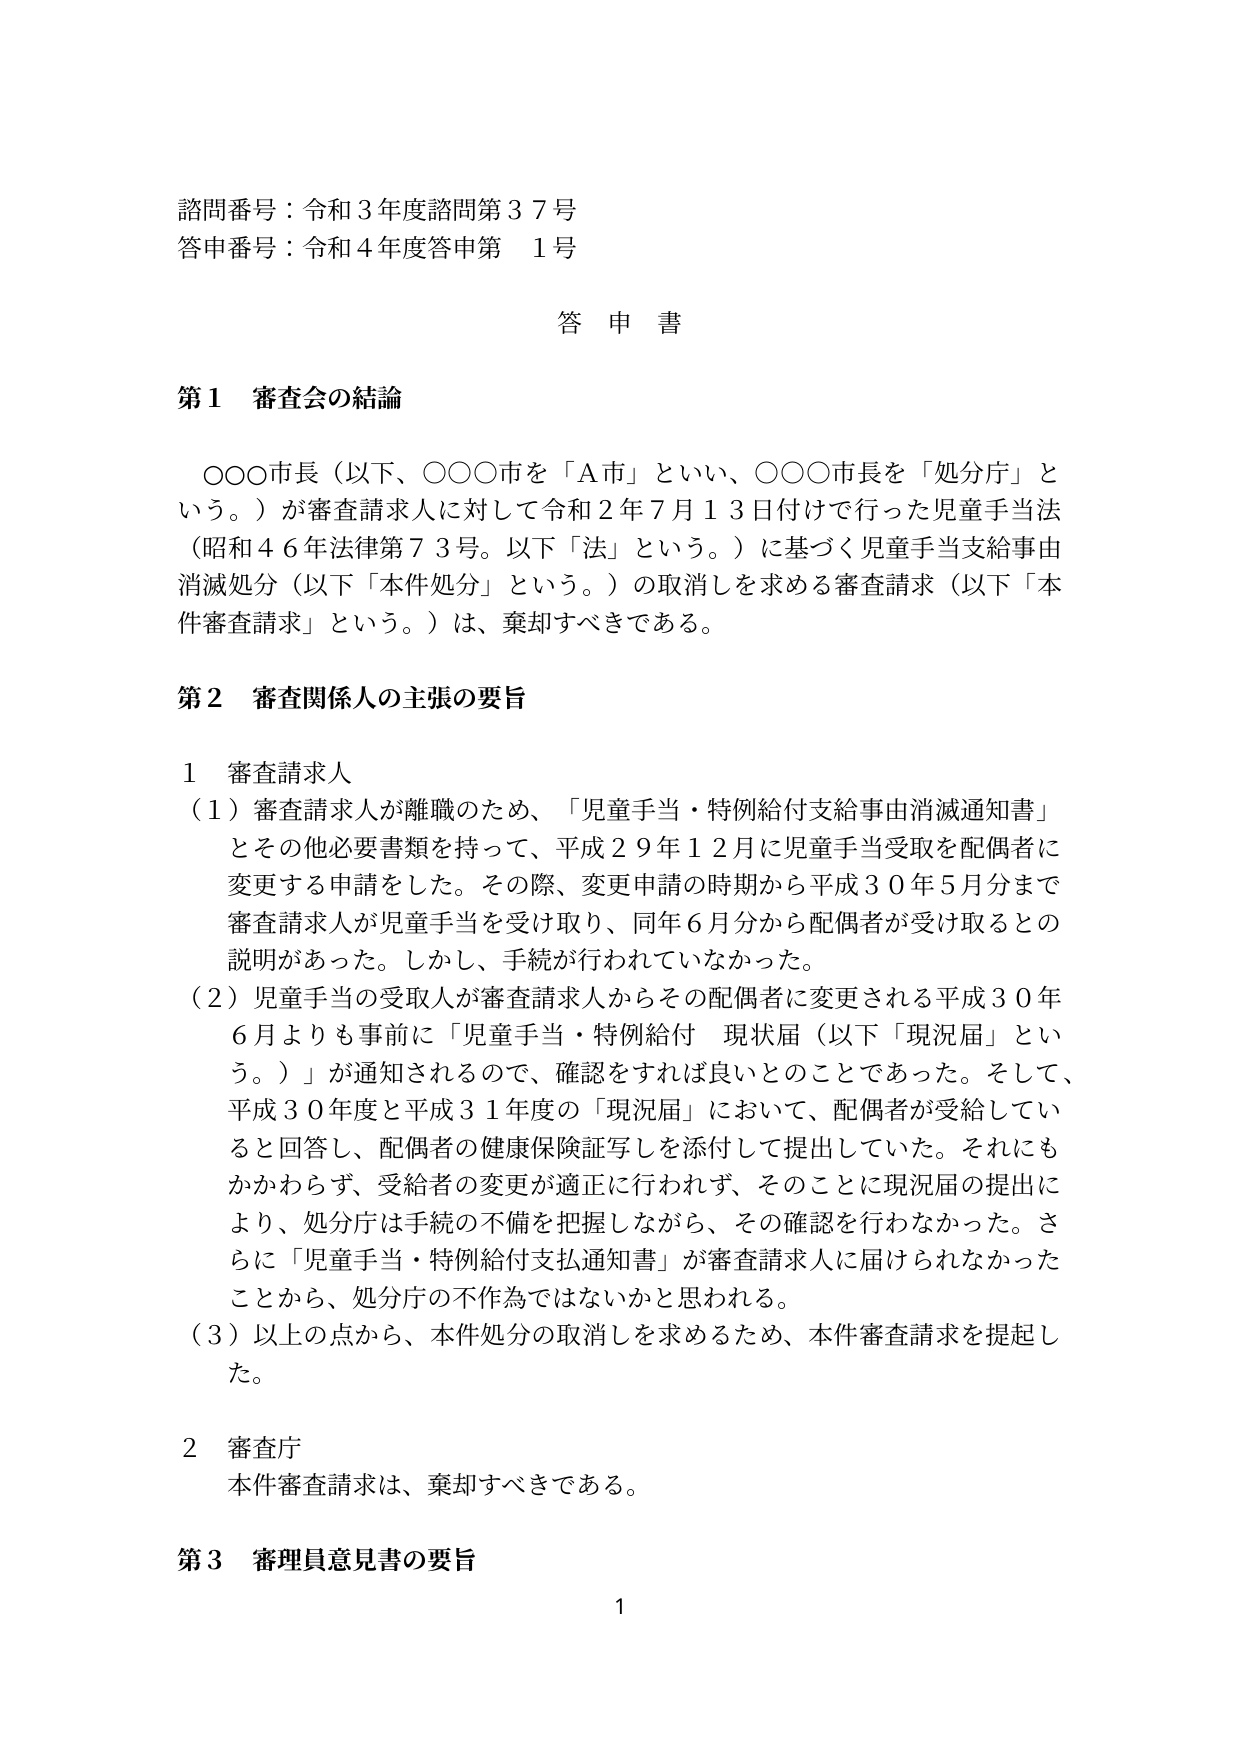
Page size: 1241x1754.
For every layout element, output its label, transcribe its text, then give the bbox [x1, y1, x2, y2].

text １ 審査請求人 [177, 753, 1063, 790]
text （１）審査請求人が離職のため、「児童手当・特例給付支給事由消滅通知書」とその他必要書類を持って、平成２９年１２月に児童手当受取を配偶者に変更する申請をした。その際、変更申請の時期から平成３０年５月分まで審査請求人が児童手当を受け取り、同年６月分から配偶者が受け取るとの説明があった。しかし、手続が行われていなかった。 [177, 790, 1063, 978]
text （３）以上の点から、本件処分の取消しを求めるため、本件審査請求を提起した。 [177, 1315, 1063, 1390]
text 答申番号：令和４年度答申第 １号 [177, 228, 1063, 265]
text 答 申 書 [177, 303, 1063, 340]
text 第２ 審査関係人の主張の要旨 [177, 678, 1063, 715]
text 第１ 審査会の結論 [177, 378, 1063, 415]
text 本件審査請求は、棄却すべきである。 [177, 1465, 1063, 1503]
text ２ 審査庁 [177, 1428, 1063, 1465]
text （２）児童手当の受取人が審査請求人からその配偶者に変更される平成３０年６月よりも事前に「児童手当・特例給付 現状届（以下「現況届」という。）」が通知されるので、確認をすれば良いとのことであった。そして、平成３０年度と平成３１年度の「現況届」において、配偶者が受給していると回答し、配偶者の健康保険証写しを添付して提出していた。それにもかかわらず、受給者の変更が適正に行われず、そのことに現況届の提出により、処分庁は手続の不備を把握しながら、その確認を行わなかった。さらに「児童手当・特例給付支払通知書」が審査請求人に届けられなかったことから、処分庁の不作為ではないかと思われる。 [177, 978, 1063, 1315]
text ○○○市長（以下、○○○市を「Ａ市」といい、○○○市長を「処分庁」という。）が審査請求人に対して令和２年７月１３日付けで行った児童手当法（昭和４６年法律第７３号。以下「法」という。）に基づく児童手当支給事由消滅処分（以下「本件処分」という。）の取消しを求める審査請求（以下「本件審査請求」という。）は、棄却すべきである。 [177, 453, 1063, 640]
text 第３ 審理員意見書の要旨 [177, 1540, 1063, 1578]
text 諮問番号：令和３年度諮問第３７号 [177, 190, 1063, 228]
